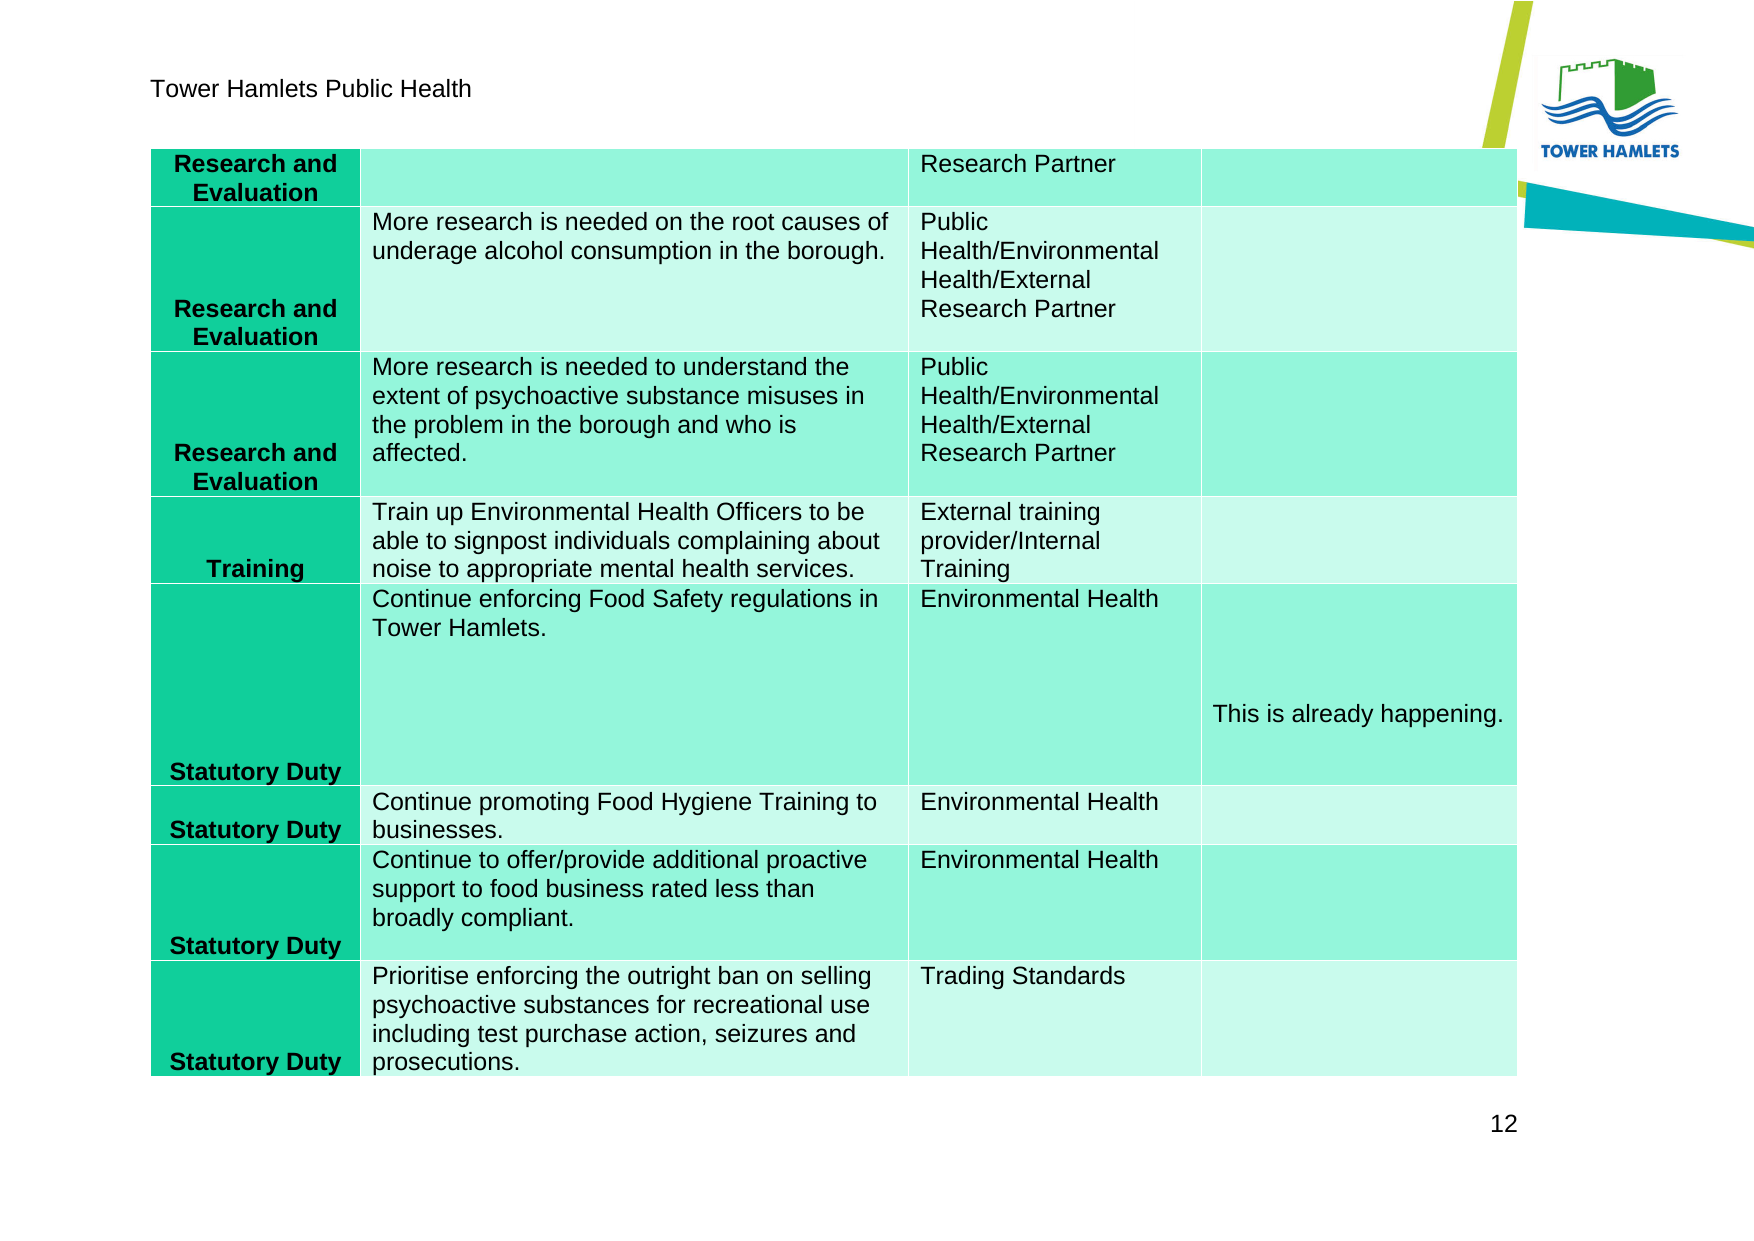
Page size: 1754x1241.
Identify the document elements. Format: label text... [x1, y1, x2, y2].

table_cell Trading Standards [909, 961, 1201, 1076]
table_cell [1202, 352, 1517, 496]
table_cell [361, 149, 908, 206]
table_cell Train up Environmental Health Officers to be able to signpost individuals complaining about noise to appropriate mental health services. [361, 497, 908, 583]
table_cell More research is needed on the root causes of underage alcohol consumption in the borough. [361, 207, 908, 351]
table_cell [1202, 845, 1517, 960]
table_cell This is already happening. [1202, 584, 1517, 785]
table_cell Continue to offer/provide additional proactive support to food business rated less than broadly compliant. [361, 845, 908, 960]
table_cell Continue promoting Food Hygiene Training to businesses. [361, 786, 908, 844]
table_cell [1202, 961, 1517, 1076]
table_cell Statutory Duty [151, 845, 360, 960]
table_cell Environmental Health [909, 584, 1201, 785]
picture [515, 1, 1754, 252]
table_cell Research and Evaluation [151, 207, 360, 351]
table_cell Public Health/Environmental Health/External Research Partner [909, 207, 1201, 351]
table_cell Statutory Duty [151, 584, 360, 785]
table_cell [1202, 497, 1517, 583]
table_cell Training [151, 497, 360, 583]
table_cell Environmental Health [909, 845, 1201, 960]
table_cell External training provider/Internal Training [909, 497, 1201, 583]
table_cell Research and Evaluation [151, 352, 360, 496]
table_cell Continue enforcing Food Safety regulations in Tower Hamlets. [361, 584, 908, 785]
table_cell Statutory Duty [151, 961, 360, 1076]
table_cell [1202, 786, 1517, 844]
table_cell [151, 149, 360, 206]
table_cell Prioritise enforcing the outright ban on selling psychoactive substances for recreational use including test purchase action, seizures and prosecutions. [361, 961, 908, 1076]
table_cell Environmental Health [909, 786, 1201, 844]
table_cell [1202, 149, 1517, 206]
table_cell More research is needed to understand the extent of psychoactive substance misuses in the problem in the borough and who is affected. [361, 352, 908, 496]
table_cell Statutory Duty [151, 786, 360, 844]
table_cell Public Health/Environmental Health/External Research Partner [909, 352, 1201, 496]
table_cell [1202, 207, 1517, 351]
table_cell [909, 149, 1201, 206]
